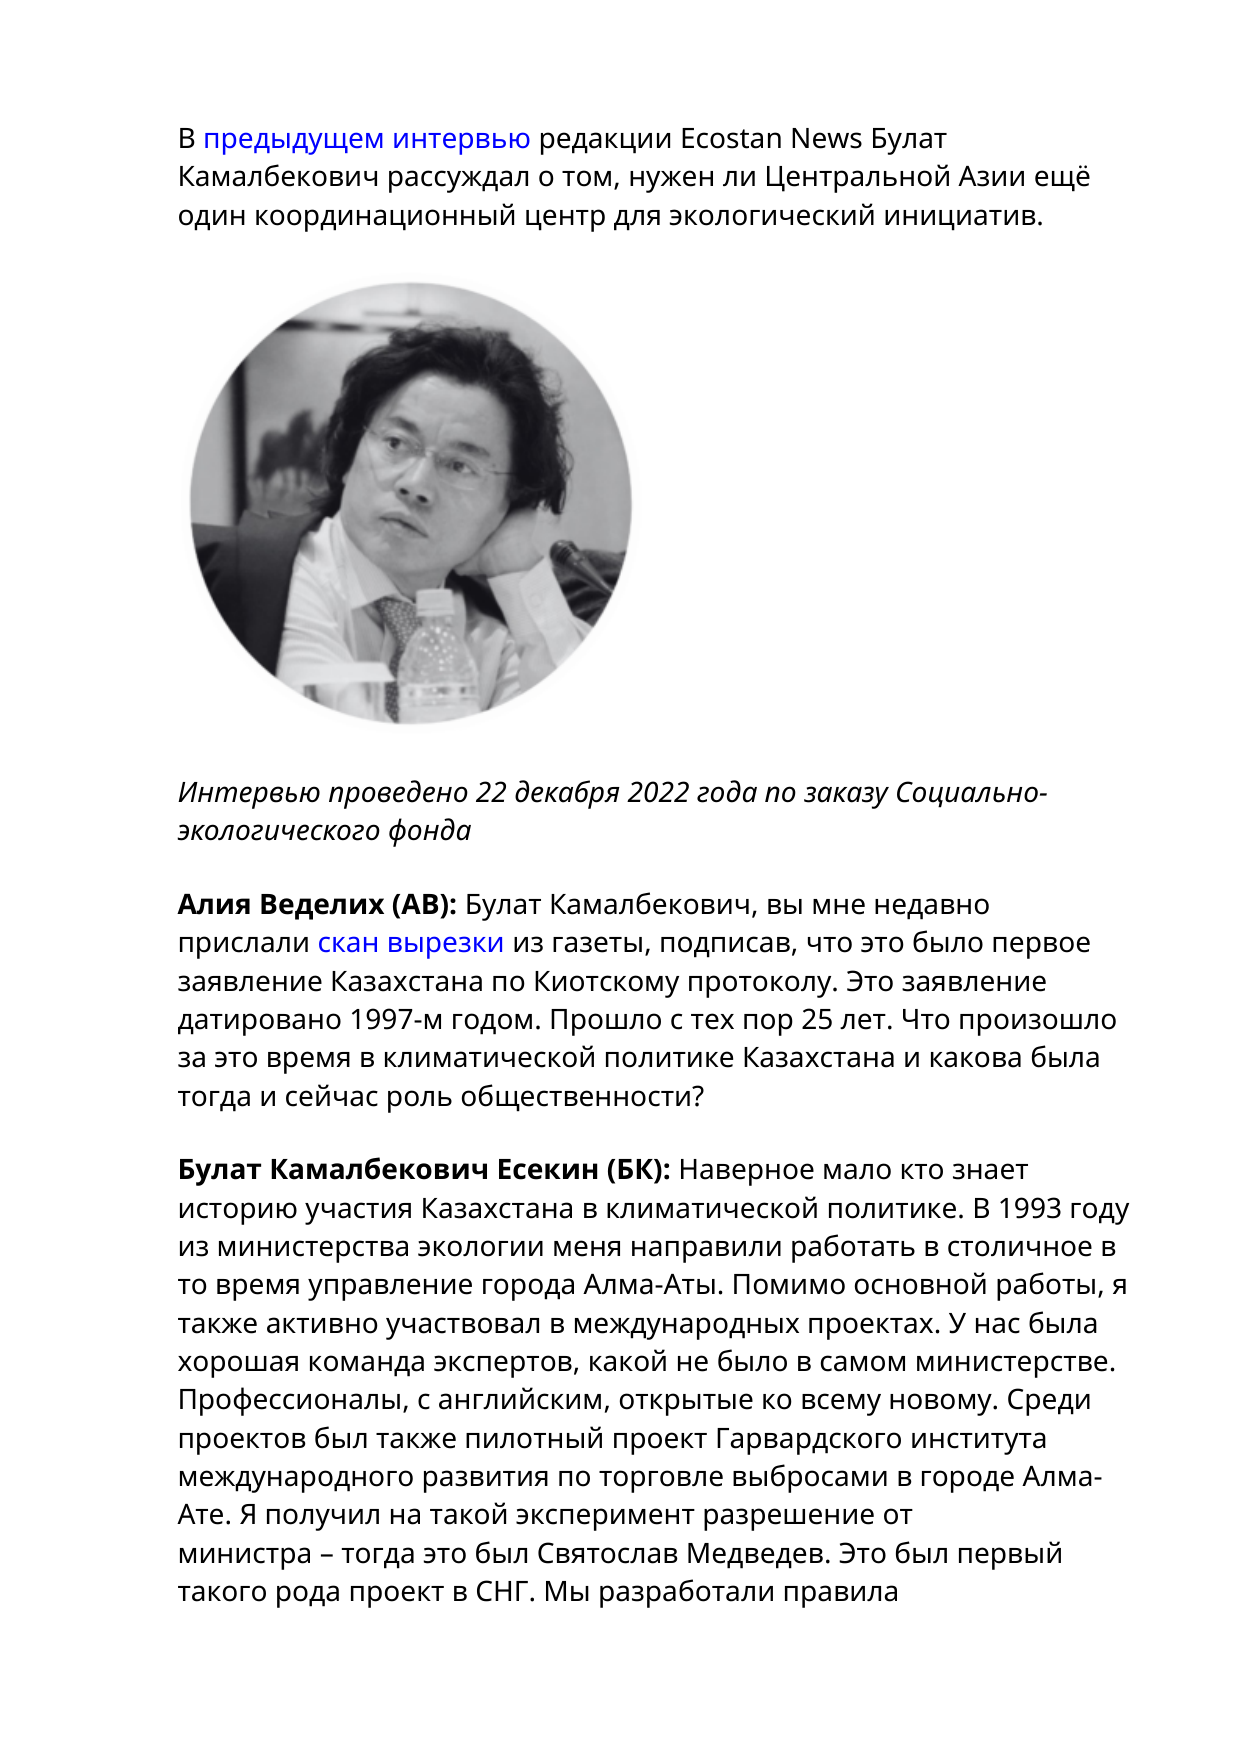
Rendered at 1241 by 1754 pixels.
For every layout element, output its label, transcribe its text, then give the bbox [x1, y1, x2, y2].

picture [177, 268, 646, 737]
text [177, 1150, 1152, 1610]
text В предыдущем интервью редакции Ecostan News Булат Камалбекович рассуждал о том, нужен ли Центральной Азии ещё один координационный центр для экологический инициатив. [177, 118, 1152, 233]
text Алия Веделих (АВ): Булат Камалбекович, вы мне недавно прислали скан вырезки из газеты, подписав, что это было первое заявление Казахстана по Киотскому протоколу. Это заявление датировано 1997-м годом. Прошло с тех пор 25 лет. Что произошло за это время в климатической политике Казахстана и какова была тогда и сейчас роль общественности? [177, 884, 1152, 1114]
text Интервью проведено 22 декабря 2022 года по заказу Социально-экологического фонда [177, 772, 1152, 849]
